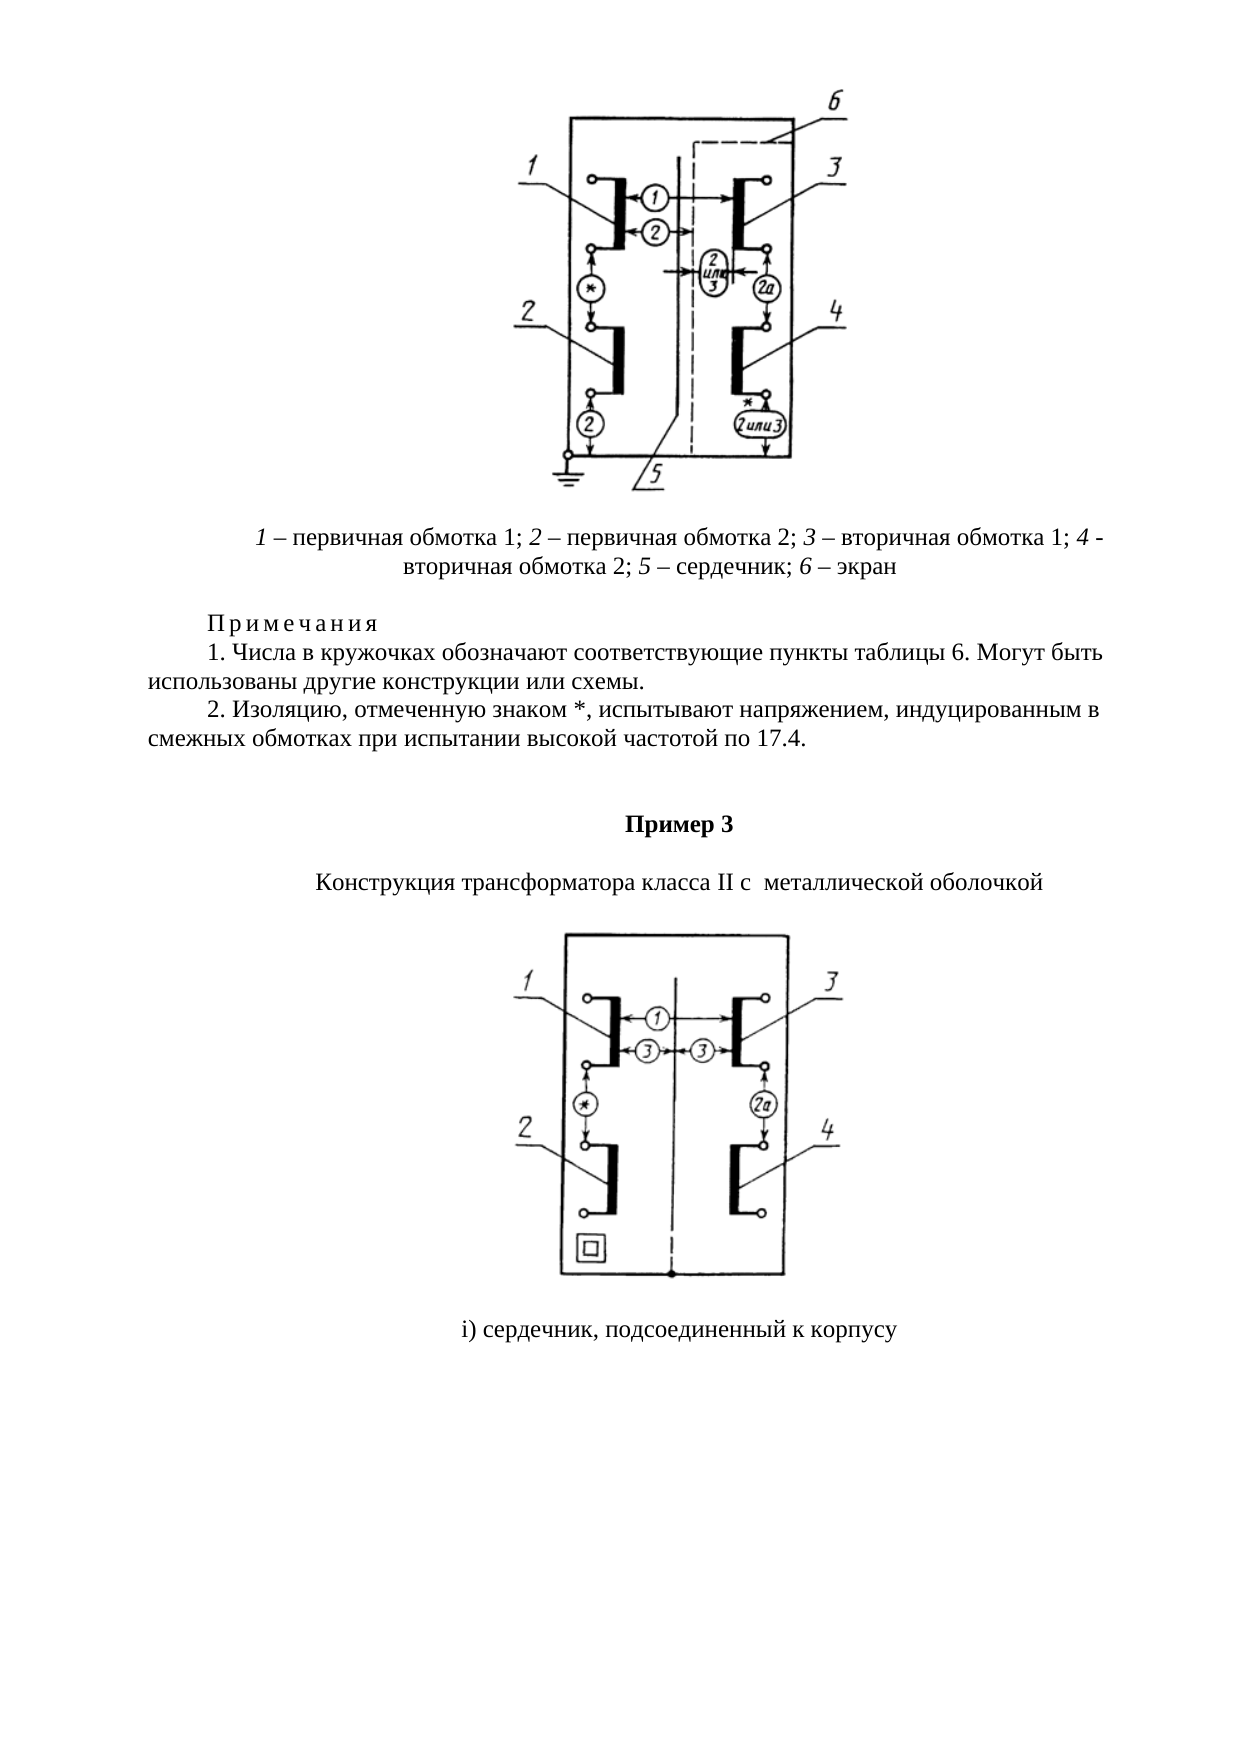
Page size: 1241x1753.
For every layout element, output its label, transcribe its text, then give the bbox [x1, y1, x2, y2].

text i) сердечник, подсоединенный к корпусу [148, 1314, 1152, 1343]
text Примечания [148, 608, 1152, 637]
subtitle Пример 3 [148, 809, 1152, 838]
text Конструкция трансформатора класса II с металлической оболочкой [148, 867, 1152, 896]
picture [506, 88, 852, 494]
text 1 – первичная обмотка 1; 2 – первичная обмотка 2; 3 – вторичная обмотка 1; 4 - вторичная обмотка 2; 5 – сердечник; 6 – экран [148, 522, 1152, 579]
text 1. Числа в кружочках обозначают соответствующие пункты таблицы 6. Могут быть использованы другие конструкции или схемы. [148, 637, 1152, 694]
picture [512, 924, 846, 1286]
text 2. Изоляцию, отмеченную знаком *, испытывают напряжением, индуцированным в смежных обмотках при испытании высокой частотой по 17.4. [148, 694, 1152, 752]
